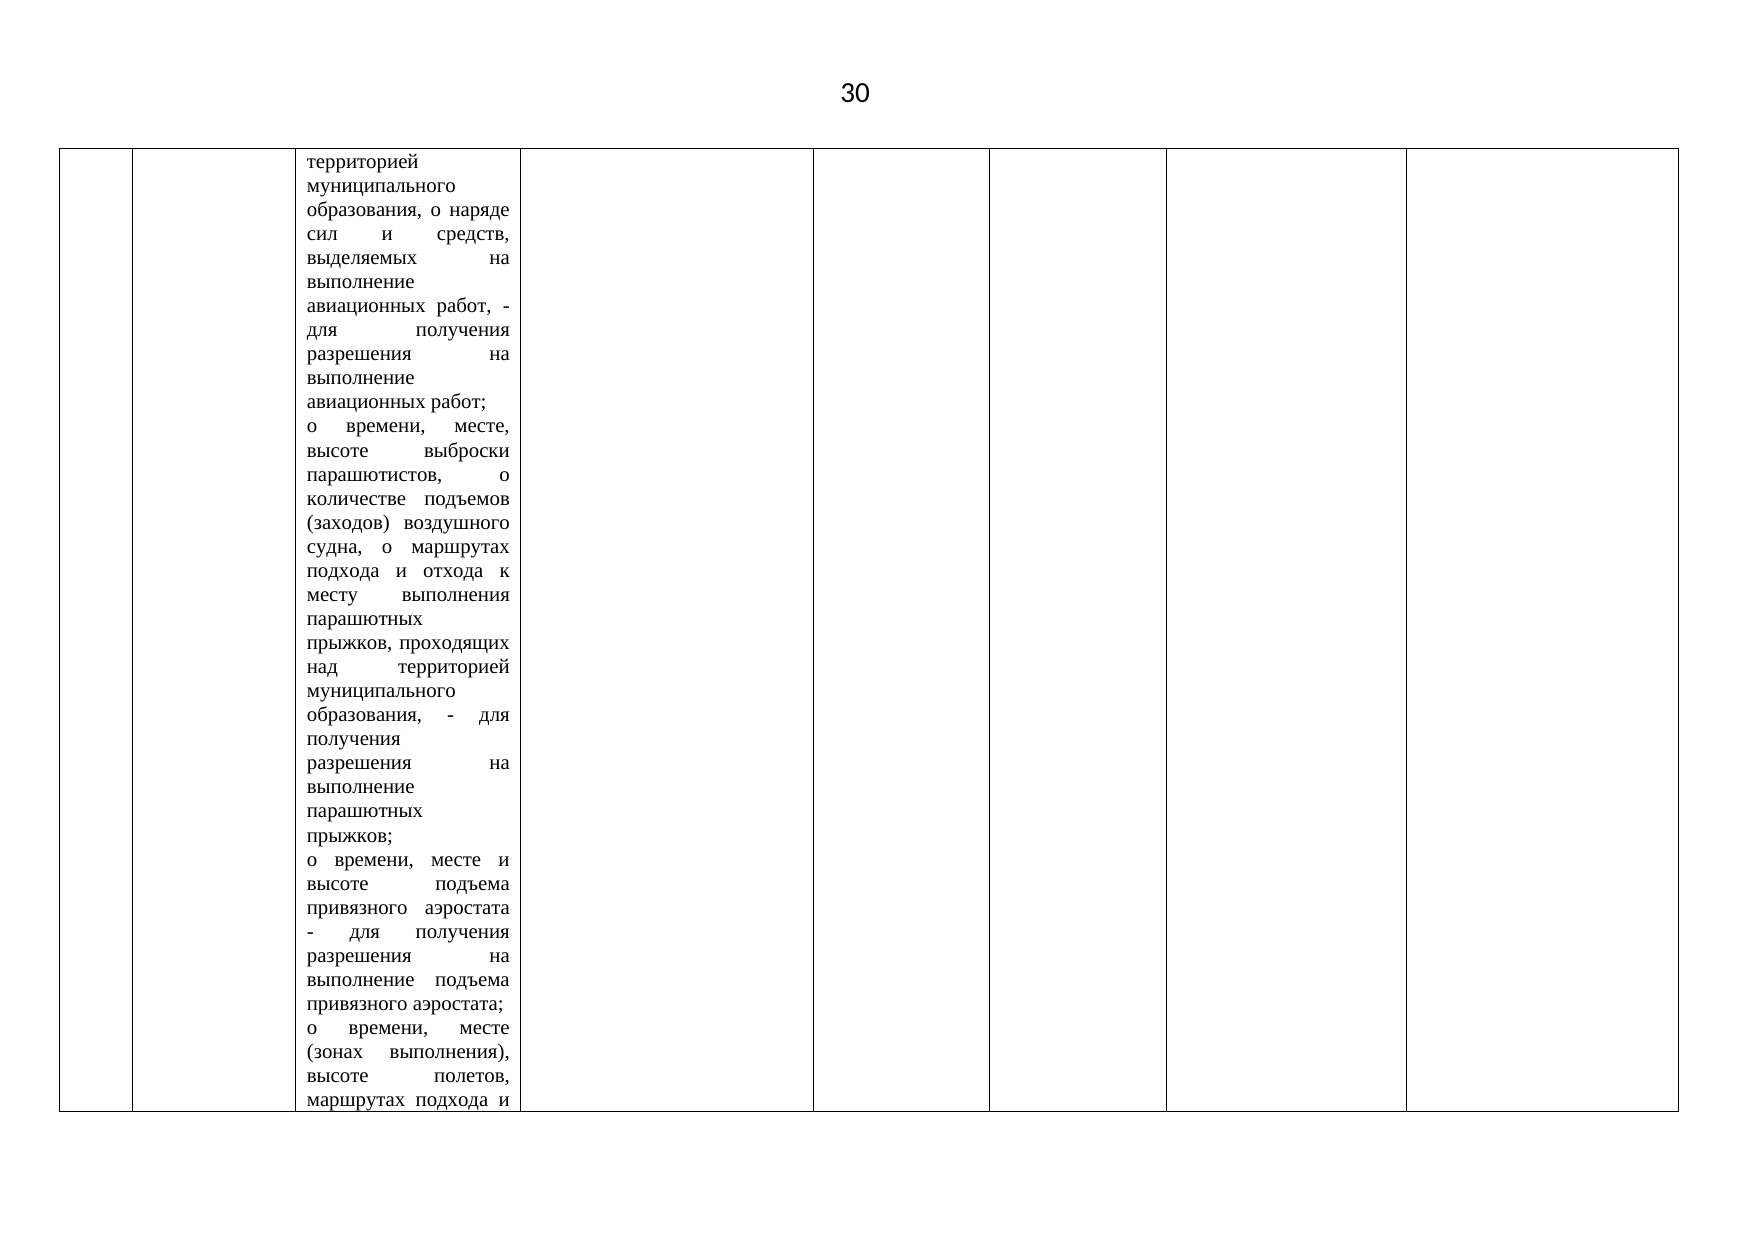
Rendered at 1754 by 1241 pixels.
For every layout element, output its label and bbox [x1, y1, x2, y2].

table_cell [296, 149, 520, 1111]
table_cell [521, 149, 813, 1111]
